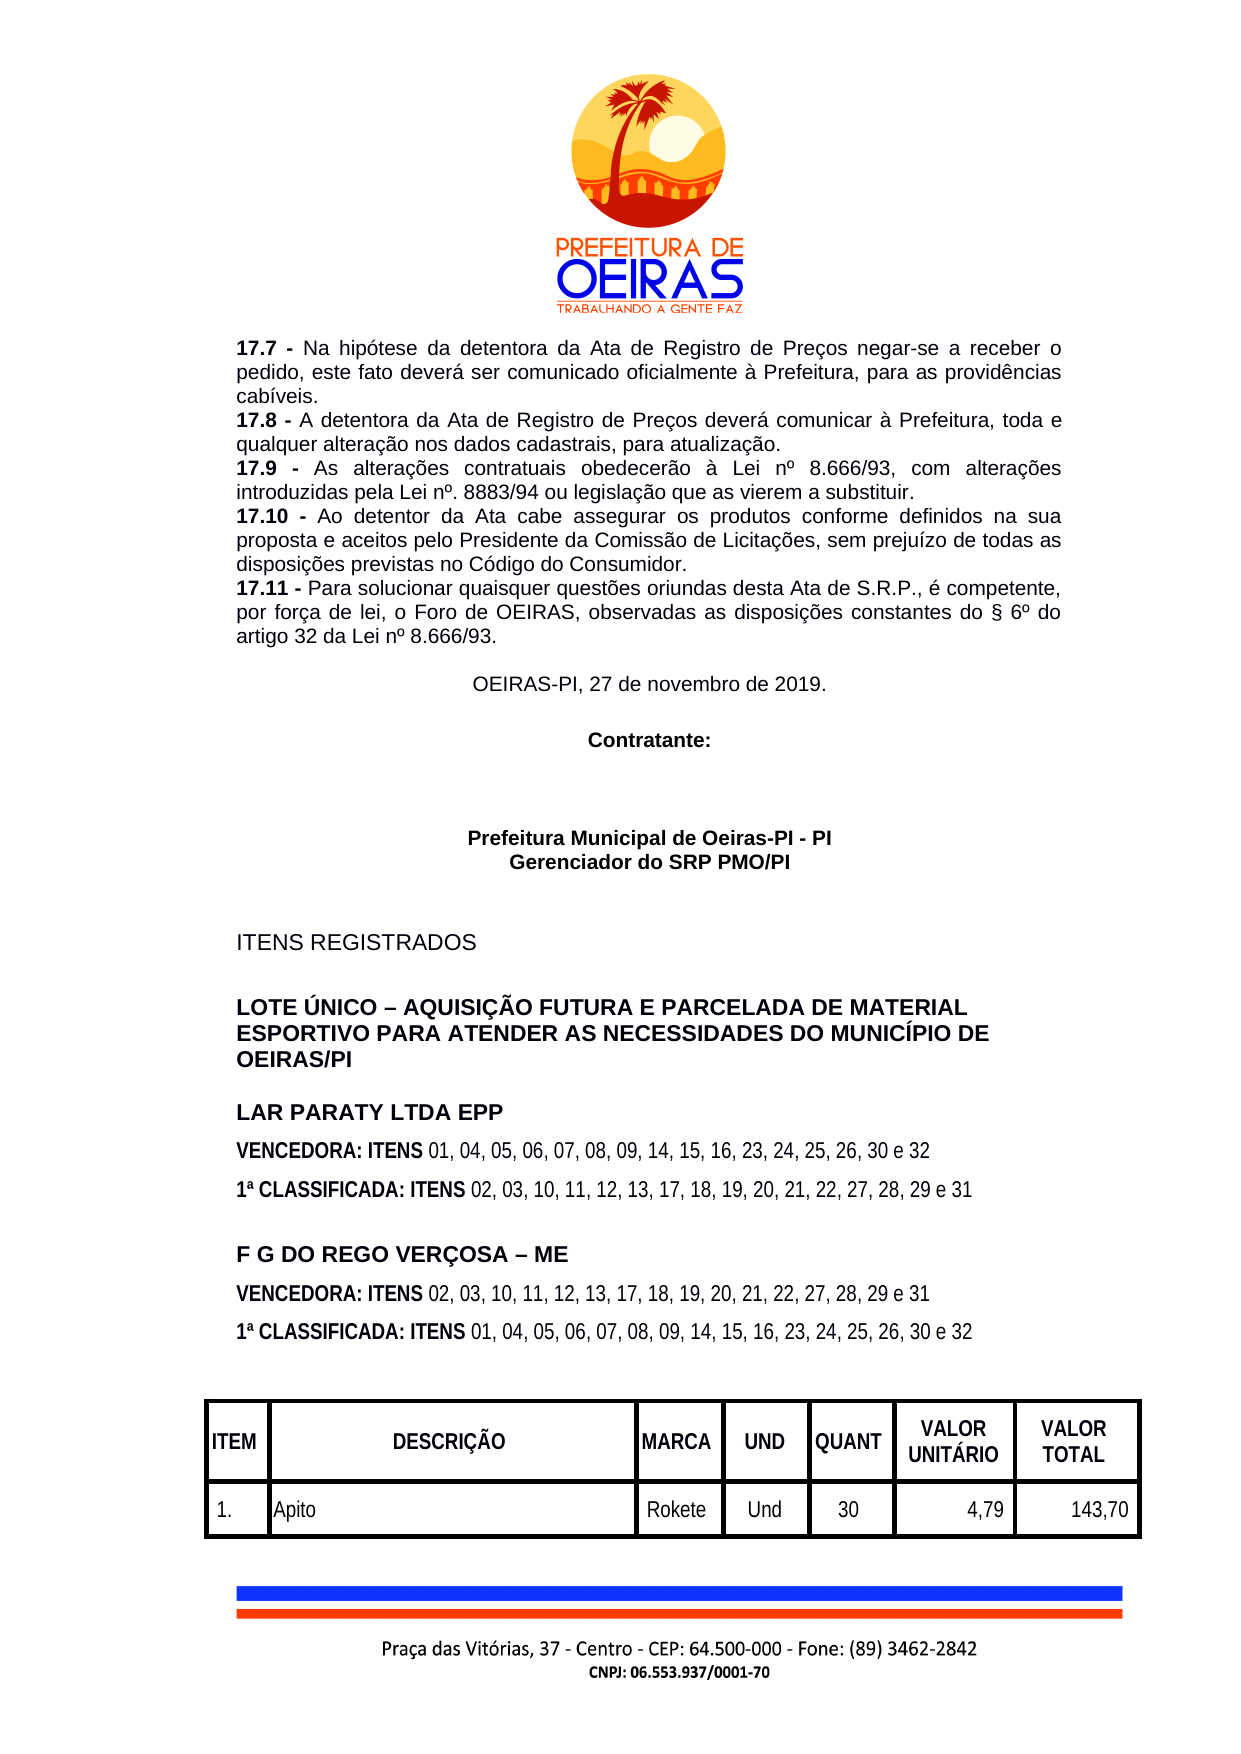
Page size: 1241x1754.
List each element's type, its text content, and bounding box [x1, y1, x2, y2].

text VENCEDORA: ITENS 01, 04, 05, 06, 07, 08, 09, 14, 15, 16, 23, 24, 25, 26, 30 e 32 [236, 1137, 1063, 1164]
table_header MARCA [639, 1403, 721, 1479]
text LOTE ÚNICO – AQUISIÇÃO FUTURA E PARCELADA DE MATERIAL ESPORTIVO PARA ATENDER AS NECESSIDADES DO MUNICÍPIO DE OEIRAS/PI [236, 994, 1063, 1073]
table_header VALOR TOTAL [1017, 1403, 1137, 1479]
text 1ª CLASSIFICADA: ITENS 01, 04, 05, 06, 07, 08, 09, 14, 15, 16, 23, 24, 25, 26, 30 e 32 [236, 1318, 1063, 1345]
table_cell 30 [812, 1484, 892, 1534]
table_cell Und [726, 1484, 807, 1534]
table_header ITEM [209, 1403, 267, 1479]
text 17.9 - As alterações contratuais obedecerão à Lei nº 8.666/93, com alterações introduzidas pela Lei nº. 8883/94 ou legislação que as vierem a substituir. [236, 456, 1063, 504]
table_cell Apito [272, 1484, 634, 1534]
text Contratante: [236, 719, 1063, 755]
text Prefeitura Municipal de Oeiras-PI - PI [236, 826, 1063, 849]
table_header DESCRIÇÃO [272, 1403, 634, 1479]
text OEIRAS-PI, 27 de novembro de 2019. [236, 671, 1063, 695]
text 17.10 - Ao detentor da Ata cabe assegurar os produtos conforme definidos na sua proposta e aceitos pelo Presidente da Comissão de Licitações, sem prejuízo de todas as disposições previstas no Código do Consumidor. [236, 504, 1063, 576]
text 17.7 - Na hipótese da detentora da Ata de Registro de Preços negar-se a receber o pedido, este fato deverá ser comunicado oficialmente à Prefeitura, para as providências cabíveis. [236, 336, 1063, 408]
text LAR PARATY LTDA EPP [236, 1099, 1063, 1126]
table_cell Rokete [639, 1484, 721, 1534]
text 17.11 - Para solucionar quaisquer questões oriundas desta Ata de S.R.P., é competente, por força de lei, o Foro de OEIRAS, observadas as disposições constantes do § 6º do artigo 32 da Lei nº 8.666/93. [236, 576, 1063, 647]
picture [236, 1586, 1123, 1680]
table_header UND [726, 1403, 807, 1479]
text F G DO REGO VERÇOSA – ME [236, 1241, 1063, 1268]
text ITENS REGISTRADOS [236, 929, 1063, 955]
table_cell 143,70 [1017, 1484, 1137, 1534]
table_header QUANT [812, 1403, 892, 1479]
table_header VALOR UNITÁRIO [897, 1403, 1013, 1479]
picture [556, 74, 743, 313]
text VENCEDORA: ITENS 02, 03, 10, 11, 12, 13, 17, 18, 19, 20, 21, 22, 27, 28, 29 e 31 [236, 1279, 1063, 1306]
table_cell [209, 1484, 267, 1534]
text Gerenciador do SRP PMO/PI [236, 849, 1063, 873]
table_cell 4,79 [897, 1484, 1013, 1534]
text 1ª CLASSIFICADA: ITENS 02, 03, 10, 11, 12, 13, 17, 18, 19, 20, 21, 22, 27, 28, 29 e 31 [236, 1176, 1063, 1202]
text 17.8 - A detentora da Ata de Registro de Preços deverá comunicar à Prefeitura, toda e qualquer alteração nos dados cadastrais, para atualização. [236, 408, 1063, 456]
